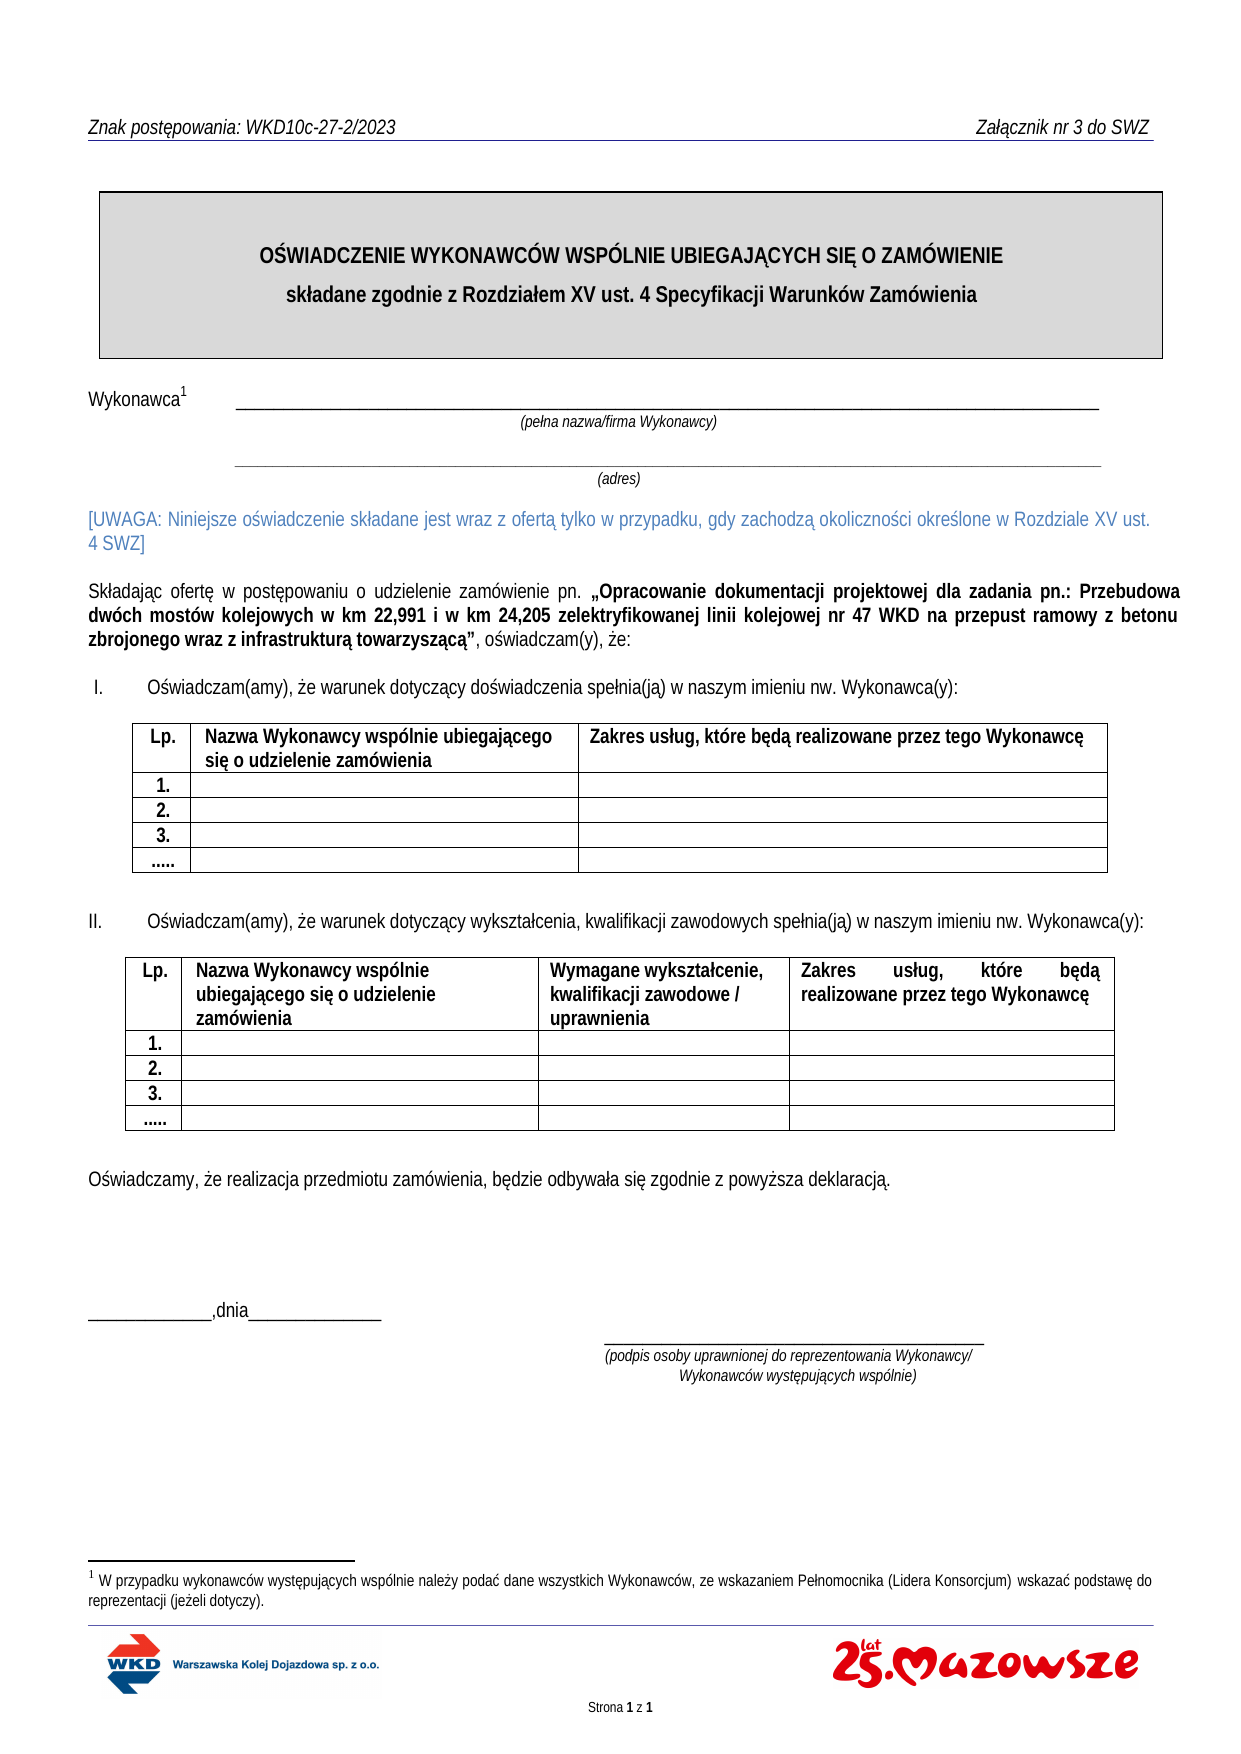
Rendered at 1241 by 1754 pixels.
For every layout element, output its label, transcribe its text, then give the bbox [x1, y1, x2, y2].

text Składając ofertę w postępowaniu o udzielenie zamówienie pn. „Opracowanie dokumentacji projektowej dla zadania pn.: Przebudowa dwóch mostów kolejowych w km 22,991 i w km 24,205 zelektryfikowanej linii kolejowej nr 47 WKD na przepust ramowy z betonu zbrojonego wraz z infrastrukturą towarzyszącą”, oświadczam(y), że: [88, 579, 1181, 651]
text Oświadczamy, że realizacja przedmiotu zamówienia, będzie odbywała się zgodnie z powyższa deklaracją. [88, 1167, 1181, 1191]
text (podpis osoby uprawnionej do reprezentowania Wykonawcy/ [14, 1346, 1152, 1365]
table_cell 3. [133, 823, 190, 847]
table_cell [579, 798, 1107, 822]
table_header Lp. [126, 958, 181, 1029]
table_cell [191, 823, 578, 847]
table_header Zakres usług, które będą realizowane przez tego Wykonawcę [579, 724, 1107, 772]
table_cell [191, 798, 578, 822]
table_cell [539, 1056, 789, 1079]
table_cell [191, 773, 578, 797]
table_cell 2. [133, 798, 190, 822]
table_cell [182, 1081, 538, 1104]
text (adres) [88, 469, 1151, 488]
table_cell 1. [126, 1031, 181, 1054]
table_header Wymagane wykształcenie, kwalifikacji zawodowe / uprawnienia [539, 958, 789, 1029]
table_cell ..... [126, 1106, 181, 1129]
table_cell [790, 1056, 1114, 1079]
table_cell [579, 848, 1107, 872]
table_cell [579, 823, 1107, 847]
text _____________,dnia______________ [88, 1298, 1152, 1322]
table_cell [182, 1106, 538, 1129]
table_cell [182, 1031, 538, 1054]
text Wykonawców występujących wspólnie) [14, 1365, 1152, 1384]
table_cell [182, 1056, 538, 1079]
table_cell [790, 1031, 1114, 1054]
text (pełna nazwa/firma Wykonawcy) [88, 411, 1151, 431]
table_cell [191, 848, 578, 872]
text Wykonawca ___________________________________________________________________________________________ [88, 383, 1151, 411]
table_cell [790, 1081, 1114, 1104]
table_header Lp. [133, 724, 190, 772]
table_cell [579, 773, 1107, 797]
text ________________________________________ [531, 1322, 1197, 1346]
table_cell [539, 1106, 789, 1129]
picture [832, 1638, 1139, 1689]
table_header Zakres usług, które będą realizowane przez tego Wykonawcę [790, 958, 1114, 1029]
table_cell 1. [133, 773, 190, 797]
text __________________________________________________________________________________________________________________ [162, 450, 1151, 469]
table_cell [790, 1106, 1114, 1129]
text [UWAGA: Niniejsze oświadczenie składane jest wraz z ofertą tylko w przypadku, gdy zachodzą okoliczności określone w Rozdziale XV ust. 4 SWZ] [88, 507, 1152, 555]
table_header Nazwa Wykonawcy wspólnie ubiegającego się o udzielenie zamówienia [191, 724, 578, 772]
table_header OŚWIADCZENIE WYKONAWCÓW WSPÓLNIE UBIEGAJĄCYCH SIĘ O ZAMÓWIENIE składane zgodnie z Rozdziałem XV ust. 4 Specyfikacji Warunków Zamówienia [100, 193, 1162, 358]
table_cell [539, 1031, 789, 1054]
table_header Nazwa Wykonawcy wspólnie ubiegającego się o udzielenie zamówienia [182, 958, 538, 1029]
table_cell [539, 1081, 789, 1104]
picture [101, 1628, 382, 1699]
list Oświadczam(amy), że warunek dotyczący wykształcenia, kwalifikacji zawodowych spełnia(ją) w naszym imieniu nw. Wykonawca(y): [88, 909, 1181, 933]
list Oświadczam(amy), że warunek dotyczący doświadczenia spełnia(ją) w naszym imieniu nw. Wykonawca(y): [94, 675, 1181, 699]
table_cell 2. [126, 1056, 181, 1079]
table_cell ..... [133, 848, 190, 872]
table_cell 3. [126, 1081, 181, 1104]
